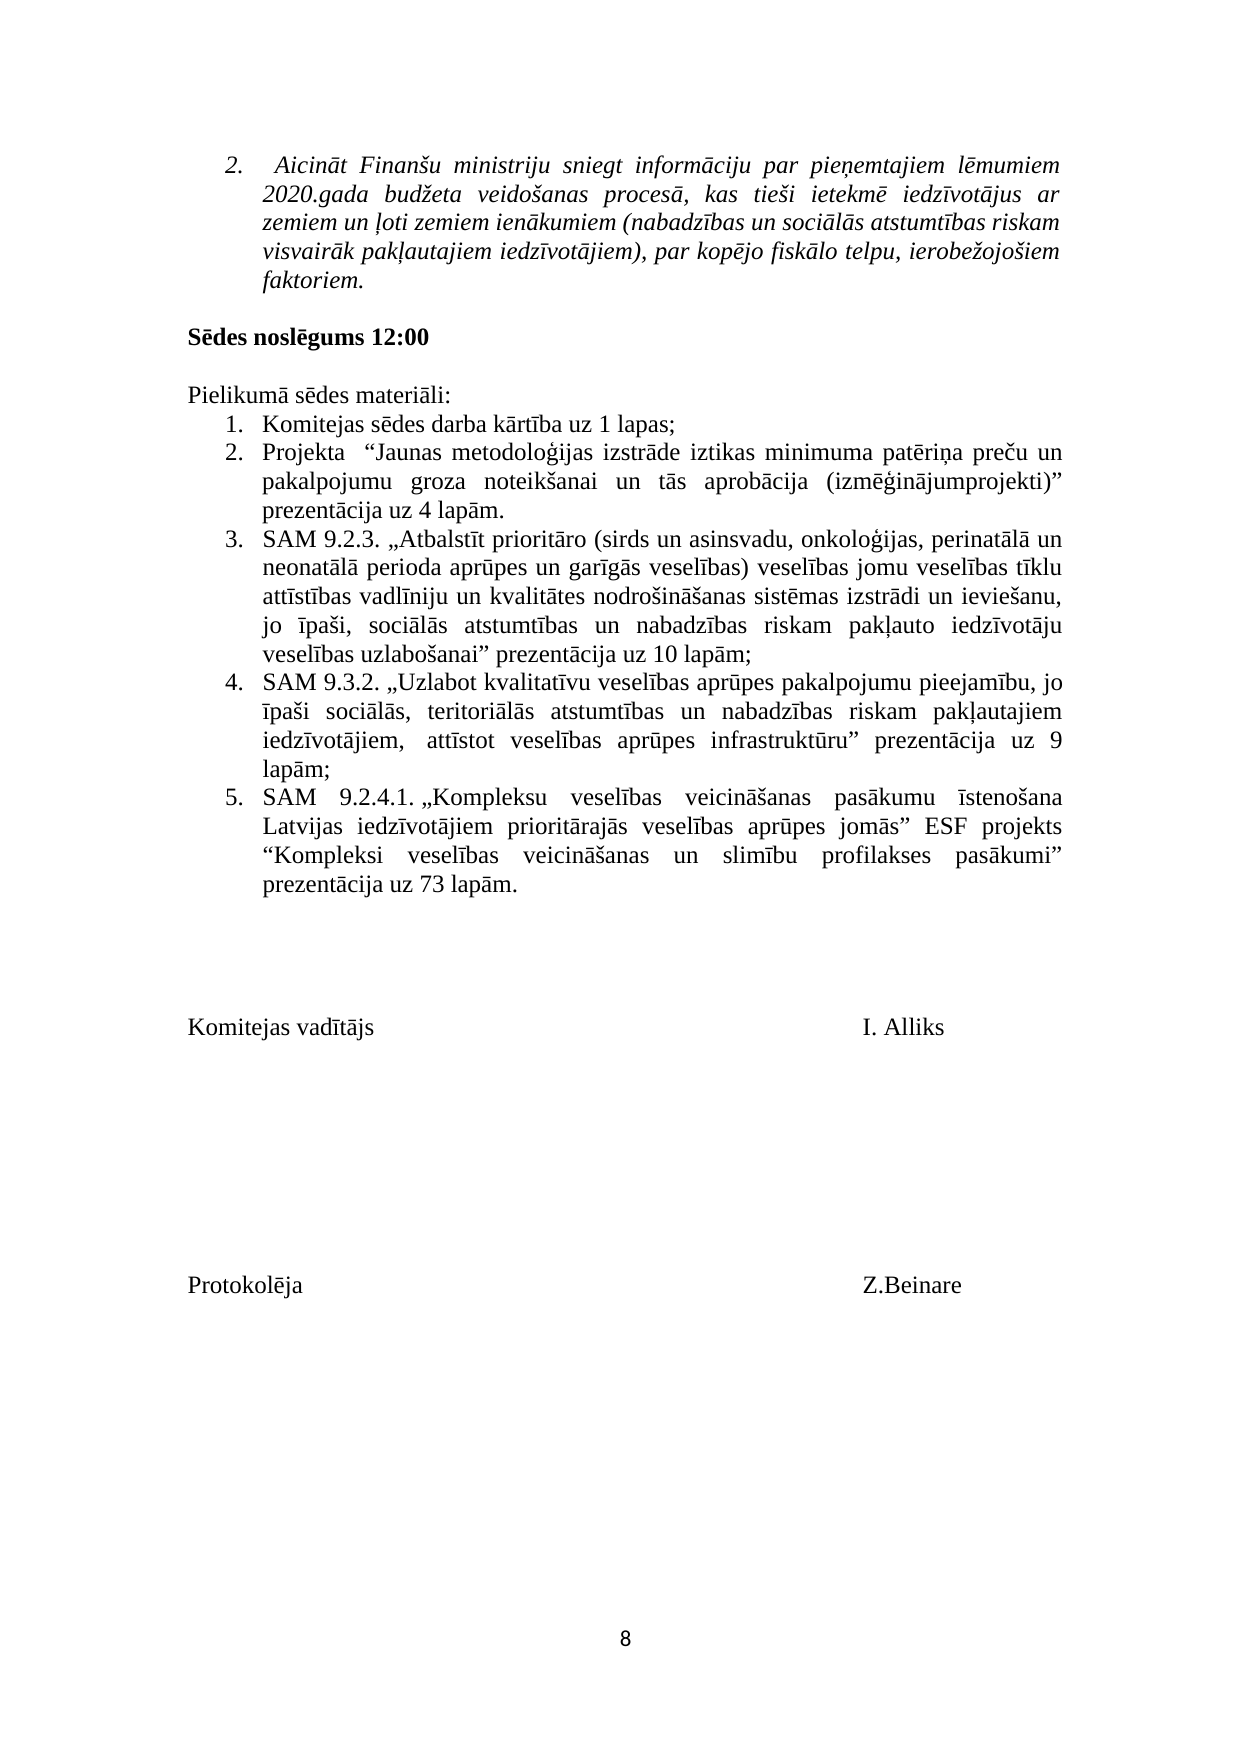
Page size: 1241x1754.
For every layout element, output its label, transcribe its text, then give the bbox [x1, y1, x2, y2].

text Protokolēja Z.Beinare [187, 1270, 1063, 1298]
text Komitejas vadītājs I. Alliks [187, 1012, 1063, 1041]
list Projekta “Jaunas metodoloģijas izstrāde iztikas minimuma patēriņa preču un pakalpojumu groza noteikšanai un tās aprobācija (izmēģinājumprojekti)” prezentācija uz 4 lapām. [225, 437, 1063, 524]
list Komitejas sēdes darba kārtība uz 1 lapas; [225, 409, 1063, 437]
list Aicināt Finanšu ministriju sniegt informāciju par pieņemtajiem lēmumiem 2020.gada budžeta veidošanas procesā, kas tieši ietekmē iedzīvotājus ar zemiem un ļoti zemiem ienākumiem (nabadzības un sociālās atstumtības riskam visvairāk pakļautajiem iedzīvotājiem), par kopējo fiskālo telpu, ierobežojošiem faktoriem. [225, 150, 1063, 294]
list SAM 9.2.4.1. „Kompleksu veselības veicināšanas pasākumu īstenošana Latvijas iedzīvotājiem prioritārajās veselības aprūpes jomās” ESF projekts “Kompleksi veselības veicināšanas un slimību profilakses pasākumi” prezentācija uz 73 lapām. [225, 782, 1063, 897]
text Pielikumā sēdes materiāli: [187, 380, 1063, 409]
list SAM 9.2.3. „Atbalstīt prioritāro (sirds un asinsvadu, onkoloģijas, perinatālā un neonatālā perioda aprūpes un garīgās veselības) veselības jomu veselības tīklu attīstības vadlīniju un kvalitātes nodrošināšanas sistēmas izstrādi un ieviešanu, jo īpaši, sociālās atstumtības un nabadzības riskam pakļauto iedzīvotāju veselības uzlabošanai” prezentācija uz 10 lapām; [225, 524, 1063, 667]
text Sēdes noslēgums 12:00 [187, 322, 1063, 351]
list SAM 9.3.2. „Uzlabot kvalitatīvu veselības aprūpes pakalpojumu pieejamību, jo īpaši sociālās, teritoriālās atstumtības un nabadzības riskam pakļautajiem iedzīvotājiem, attīstot veselības aprūpes infrastruktūru” prezentācija uz 9 lapām; [225, 667, 1063, 782]
